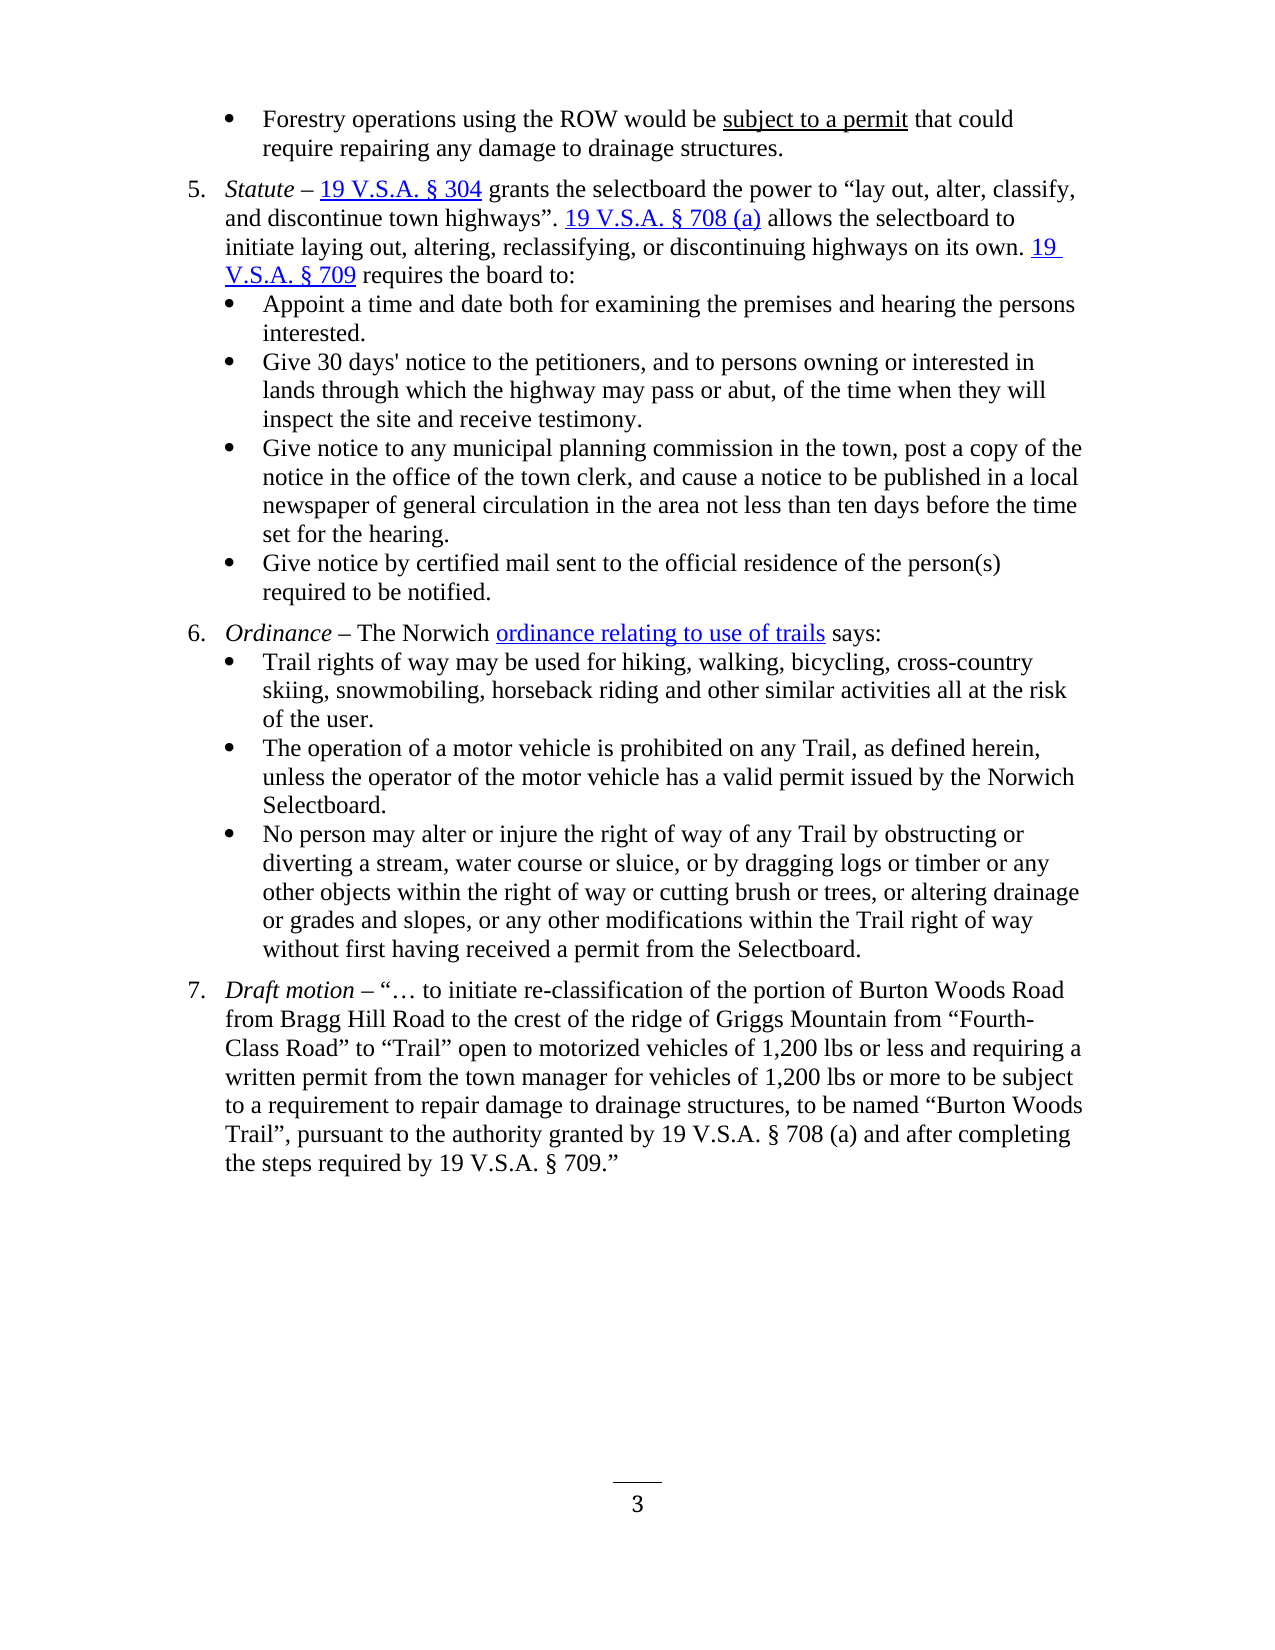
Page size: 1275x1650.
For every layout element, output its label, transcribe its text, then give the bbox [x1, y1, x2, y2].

list Draft motion – “… to initiate re-classification of the portion of Burton Woods Road from Bragg Hill Road to the crest of the ridge of Griggs Mountain from “Fourth-Class Road” to “Trail” open to motorized vehicles of 1,200 lbs or less and requiring a written permit from the town manager for vehicles of 1,200 lbs or more to be subject to a requirement to repair damage to drainage structures, to be named “Burton Woods Trail”, pursuant to the authority granted by 19 V.S.A. § 708 (a) and after completing the steps required by 19 V.S.A. § 709.” [187, 975, 1087, 1177]
list Give notice by certified mail sent to the official residence of the person(s) required to be notified. [225, 548, 1087, 605]
list Ordinance – The Norwich ordinance relating to use of trails says: [187, 618, 1087, 647]
list Give notice to any municipal planning commission in the town, post a copy of the notice in the office of the town clerk, and cause a notice to be published in a local newspaper of general circulation in the area not less than ten days before the time set for the hearing. [225, 433, 1087, 548]
list Forestry operations using the ROW would be subject to a permit that could require repairing any damage to drainage structures. [225, 104, 1087, 162]
list No person may alter or injure the right of way of any Trail by obstructing or diverting a stream, water course or sluice, or by dragging logs or timber or any other objects within the right of way or cutting brush or trees, or altering drainage or grades and slopes, or any other modifications within the Trail right of way without first having received a permit from the Selectboard. [225, 819, 1087, 963]
list Trail rights of way may be used for hiking, walking, bicycling, cross-country skiing, snowmobiling, horseback riding and other similar activities all at the risk of the user. [225, 647, 1087, 733]
list Appoint a time and date both for examining the premises and hearing the persons interested. [225, 289, 1087, 347]
list The operation of a motor vehicle is prohibited on any Trail, as defined herein, unless the operator of the motor vehicle has a valid permit issued by the Norwich Selectboard. [225, 733, 1087, 819]
list Give 30 days' notice to the petitioners, and to persons owning or interested in lands through which the highway may pass or abut, of the time when they will inspect the site and receive testimony. [225, 347, 1087, 433]
list Statute – 19 V.S.A. § 304 grants the selectboard the power to “lay out, alter, classify, and discontinue town highways”. 19 V.S.A. § 708 (a) allows the selectboard to initiate laying out, altering, reclassifying, or discontinuing highways on its own. 19 V.S.A. § 709 requires the board to: [187, 174, 1087, 289]
